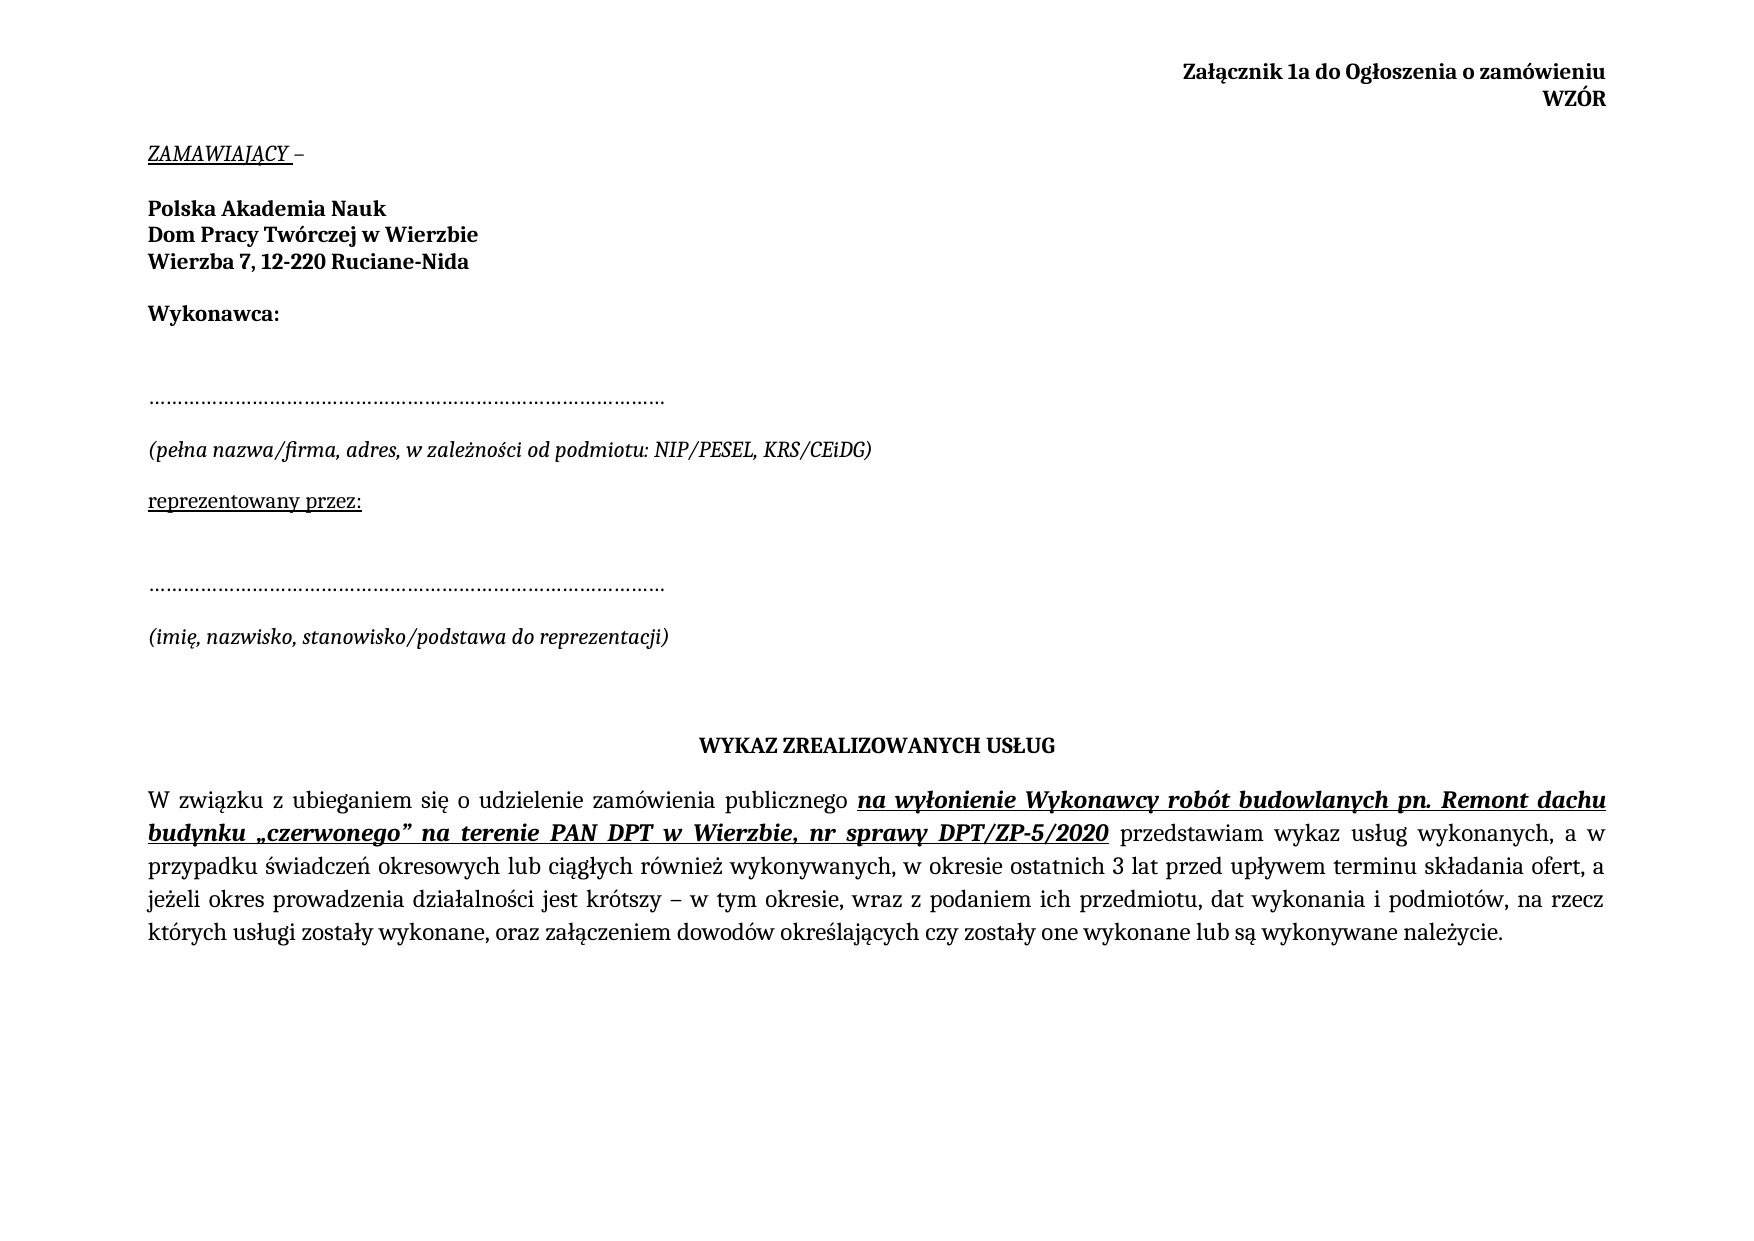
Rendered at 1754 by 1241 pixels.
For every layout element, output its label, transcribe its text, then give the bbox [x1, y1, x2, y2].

text reprezentowany przez: [148, 488, 1606, 514]
text ZAMAWIAJĄCY – [148, 141, 1606, 167]
text Załącznik 1a do Ogłoszenia o zamówieniu [148, 59, 1606, 85]
text WZÓR [148, 85, 1606, 112]
text ……………………………………………………………………………… [148, 571, 986, 597]
text WYKAZ ZREALIZOWANYCH USŁUG [148, 733, 1606, 759]
text (pełna nazwa/firma, adres, w zależności od podmiotu: NIP/PESEL, KRS/CEiDG) [148, 437, 986, 463]
text (imię, nazwisko, stanowisko/podstawa do reprezentacji) [148, 623, 986, 650]
text ……………………………………………………………………………… [148, 384, 986, 411]
text W związku z ubieganiem się o udzielenie zamówienia publicznego na wyłonienie Wykonawcy robót budowlanych pn. Remont dachu budynku „czerwonego” na terenie PAN DPT w Wierzbie, nr sprawy DPT/ZP-5/2020 przedstawiam wykaz usług wykonanych, a w przypadku świadczeń okresowych lub ciągłych również wykonywanych, w okresie ostatnich 3 lat przed upływem terminu składania ofert, a jeżeli okres prowadzenia działalności jest krótszy – w tym okresie, wraz z podaniem ich przedmiotu, dat wykonania i podmiotów, na rzecz których usługi zostały wykonane, oraz załączeniem dowodów określających czy zostały one wykonane lub są wykonywane należycie. [148, 786, 1606, 946]
text Wykonawca: [148, 301, 1606, 328]
text Wierzba 7, 12-220 Ruciane-Nida [148, 248, 1606, 275]
text Dom Pracy Twórczej w Wierzbie [148, 222, 1606, 248]
text Polska Akademia Nauk [148, 196, 1606, 222]
